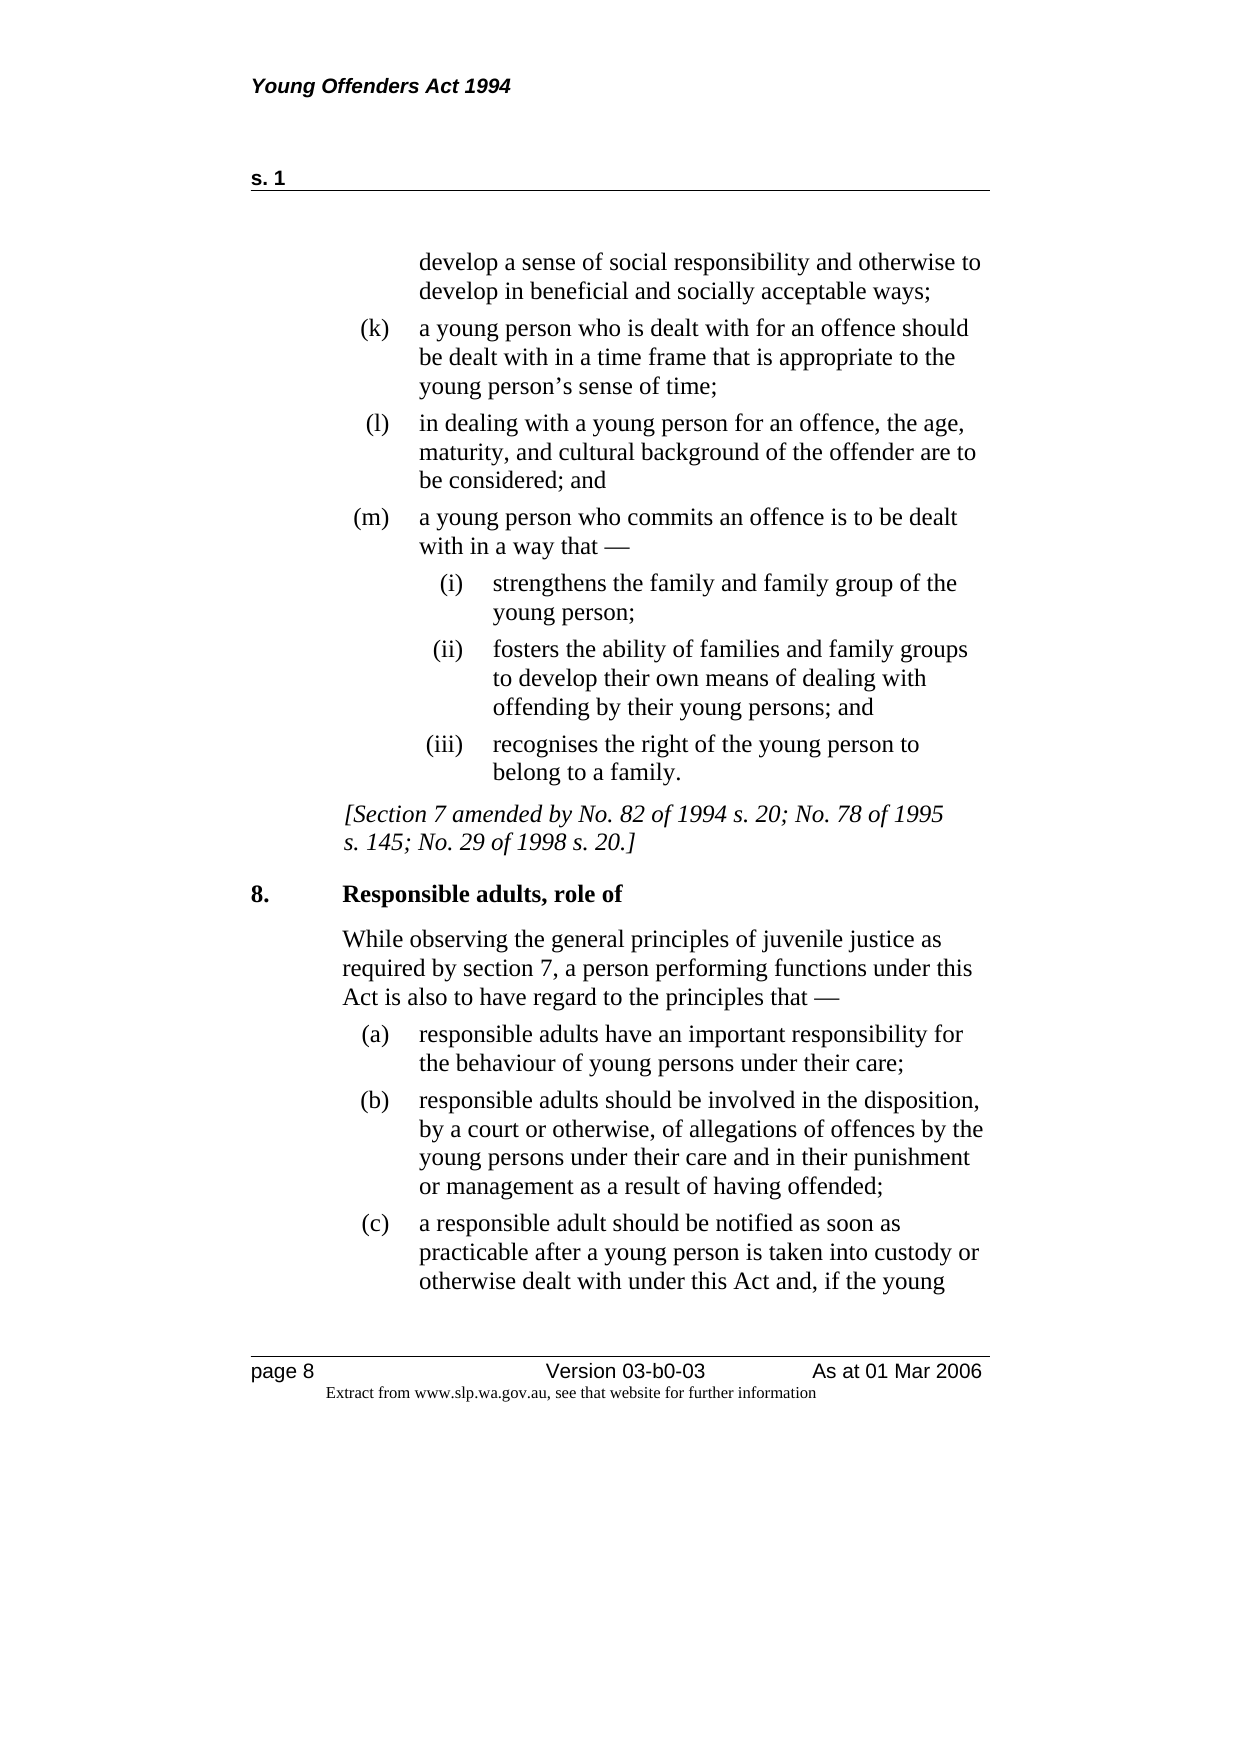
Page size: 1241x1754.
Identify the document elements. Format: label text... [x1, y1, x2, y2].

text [251, 247, 990, 305]
text (i) strengthens the family and family group of the young person; [251, 568, 990, 626]
subtitle 8. Responsible adults, role of [251, 879, 990, 908]
text (a) responsible adults have an important responsibility for the behaviour of young persons under their care; [251, 1019, 990, 1077]
text (k) a young person who is dealt with for an offence should be dealt with in a time frame that is appropriate to the young person’s sense of time; [251, 313, 990, 399]
text While observing the general principles of juvenile justice as required by section 7, a person performing functions under this Act is also to have regard to the principles that — [251, 924, 990, 1011]
text (ii) fosters the ability of families and family groups to develop their own means of dealing with offending by their young persons; and [251, 634, 990, 720]
text (b) responsible adults should be involved in the disposition, by a court or otherwise, of allegations of offences by the young persons under their care and in their punishment or management as a result of having offended; [251, 1085, 990, 1200]
text (l) in dealing with a young person for an offence, the age, maturity, and cultural background of the offender are to be considered; and [251, 408, 990, 494]
text [Section 7 amended by No. 82 of 1994 s. 20; No. 78 of 1995 s. 145; No. 29 of 1998 s. 20.] [251, 799, 990, 856]
text (iii) recognises the right of the young person to belong to a family. [251, 729, 990, 786]
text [251, 1208, 990, 1294]
text (m) a young person who commits an offence is to be dealt with in a way that — [251, 502, 990, 560]
